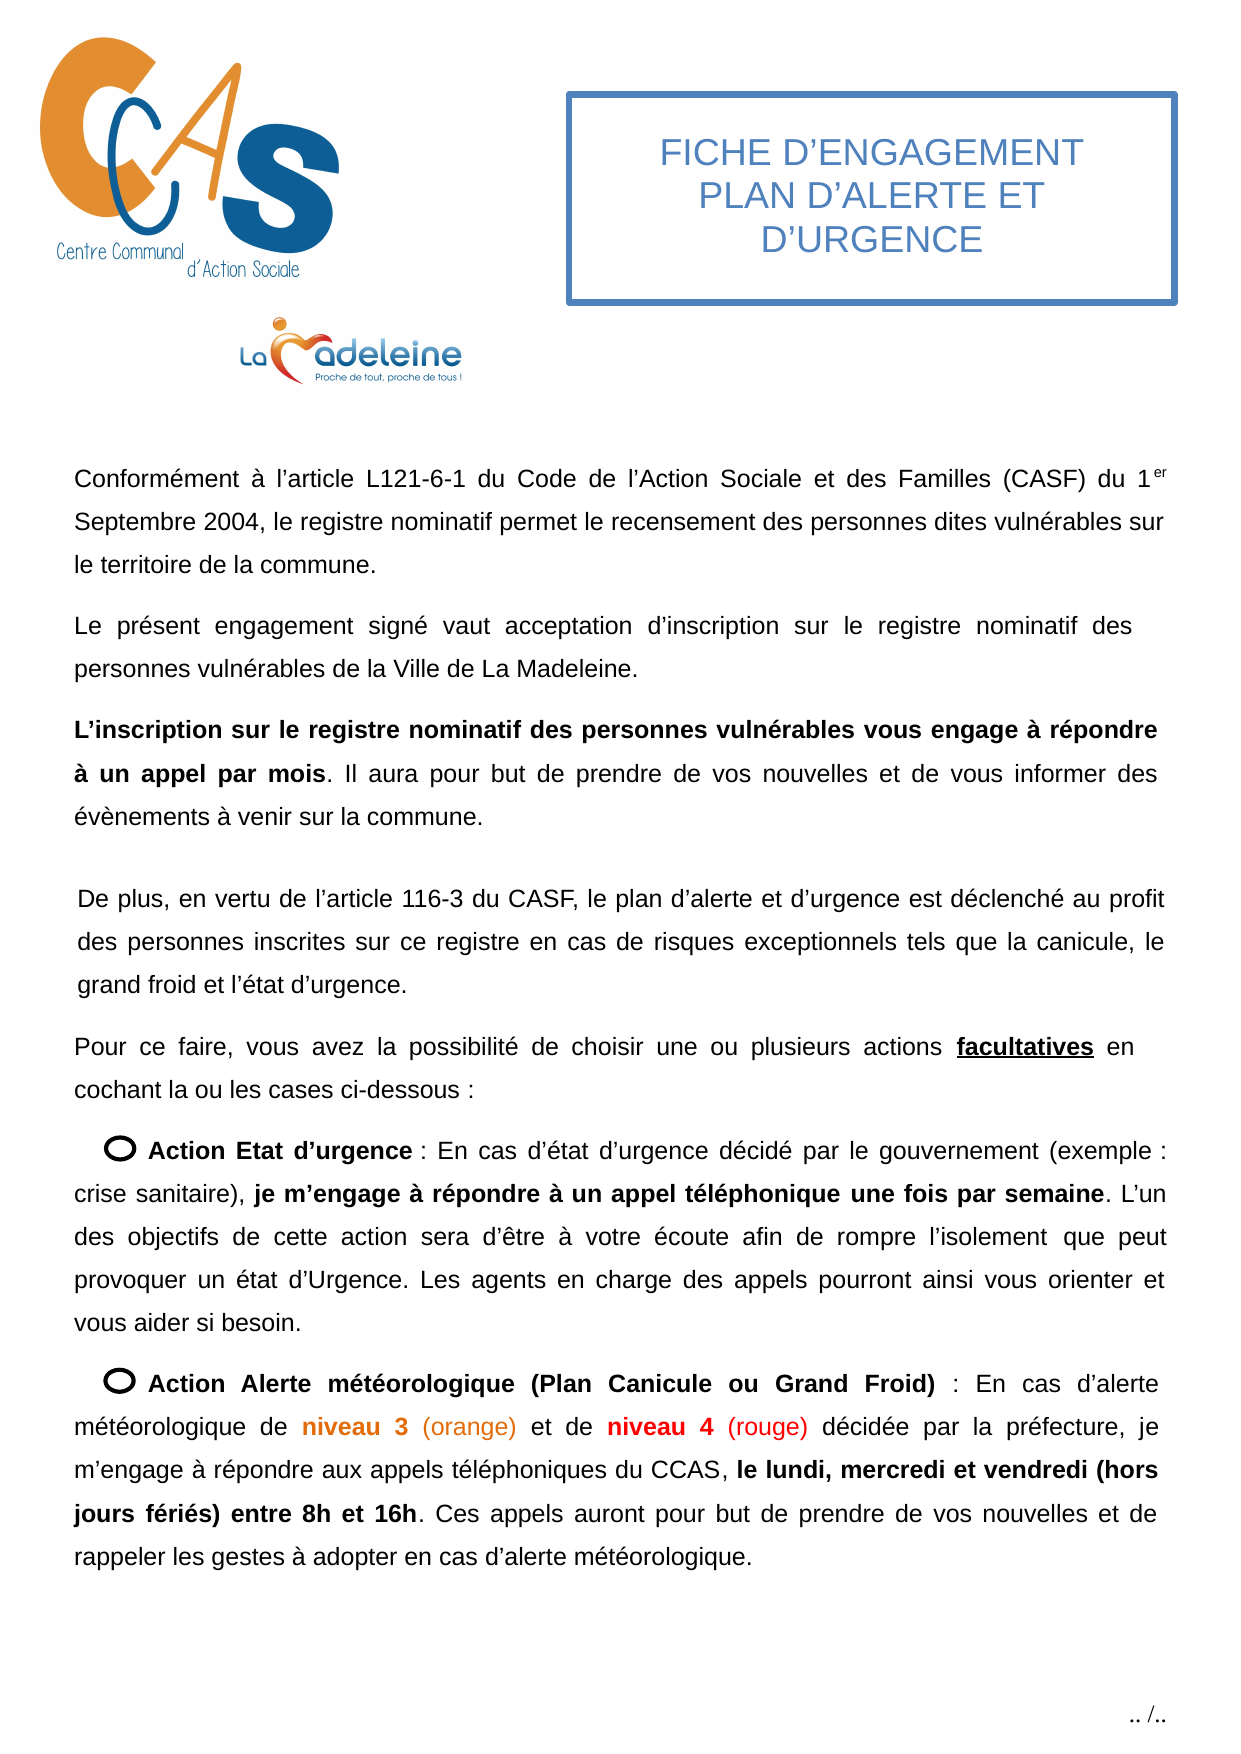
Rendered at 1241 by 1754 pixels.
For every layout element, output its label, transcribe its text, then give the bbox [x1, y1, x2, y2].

text Pour ce faire, vous avez la possibilité de choisir une ou plusieurs actions facultatives en cochant la ou les cases ci-dessous : [74, 1032, 1134, 1103]
text De plus, en vertu de l’article 116-3 du CASF, le plan d’alerte et d’urgence est déclenché au profit des personnes inscrites sur ce registre en cas de risques exceptionnels tels que la canicule, le grand froid et l’état d’urgence. [77, 884, 1167, 999]
text Conformément à l’article L121-6-1 du Code de l’Action Sociale et des Familles (CASF) du 1er Septembre 2004, le registre nominatif permet le recensement des personnes dites vulnérables sur le territoire de la commune. [74, 464, 1167, 579]
text Action Alerte météorologique (Plan Canicule ou Grand Froid) : En cas d’alerte météorologique de niveau 3 (orange) et de niveau 4 (rouge) décidée par la préfecture, je m’engage à répondre aux appels téléphoniques du CCAS, le lundi, mercredi et vendredi (hors jours fériés) entre 8h et 16h. Ces appels auront pour but de prendre de vos nouvelles et de rappeler les gestes à adopter en cas d’alerte météorologique. [74, 1369, 1159, 1571]
picture [6, 1, 479, 402]
text Le présent engagement signé vaut acceptation d’inscription sur le registre nominatif des personnes vulnérables de la Ville de La Madeleine. [74, 611, 1134, 683]
text L’inscription sur le registre nominatif des personnes vulnérables vous engage à répondre à un appel par mois. Il aura pour but de prendre de vos nouvelles et de vous informer des évènements à venir sur la commune. [74, 715, 1159, 830]
list Action Etat d’urgence : En cas d’état d’urgence décidé par le gouvernement (exemple : crise sanitaire), je m’engage à répondre à un appel téléphonique une fois par semaine. L’un des objectifs de cette action sera d’être à votre écoute afin de rompre l’isolement que peut provoquer un état d’Urgence. Les agents en charge des appels pourront ainsi vous orienter et vous aider si besoin. [74, 1136, 1167, 1337]
